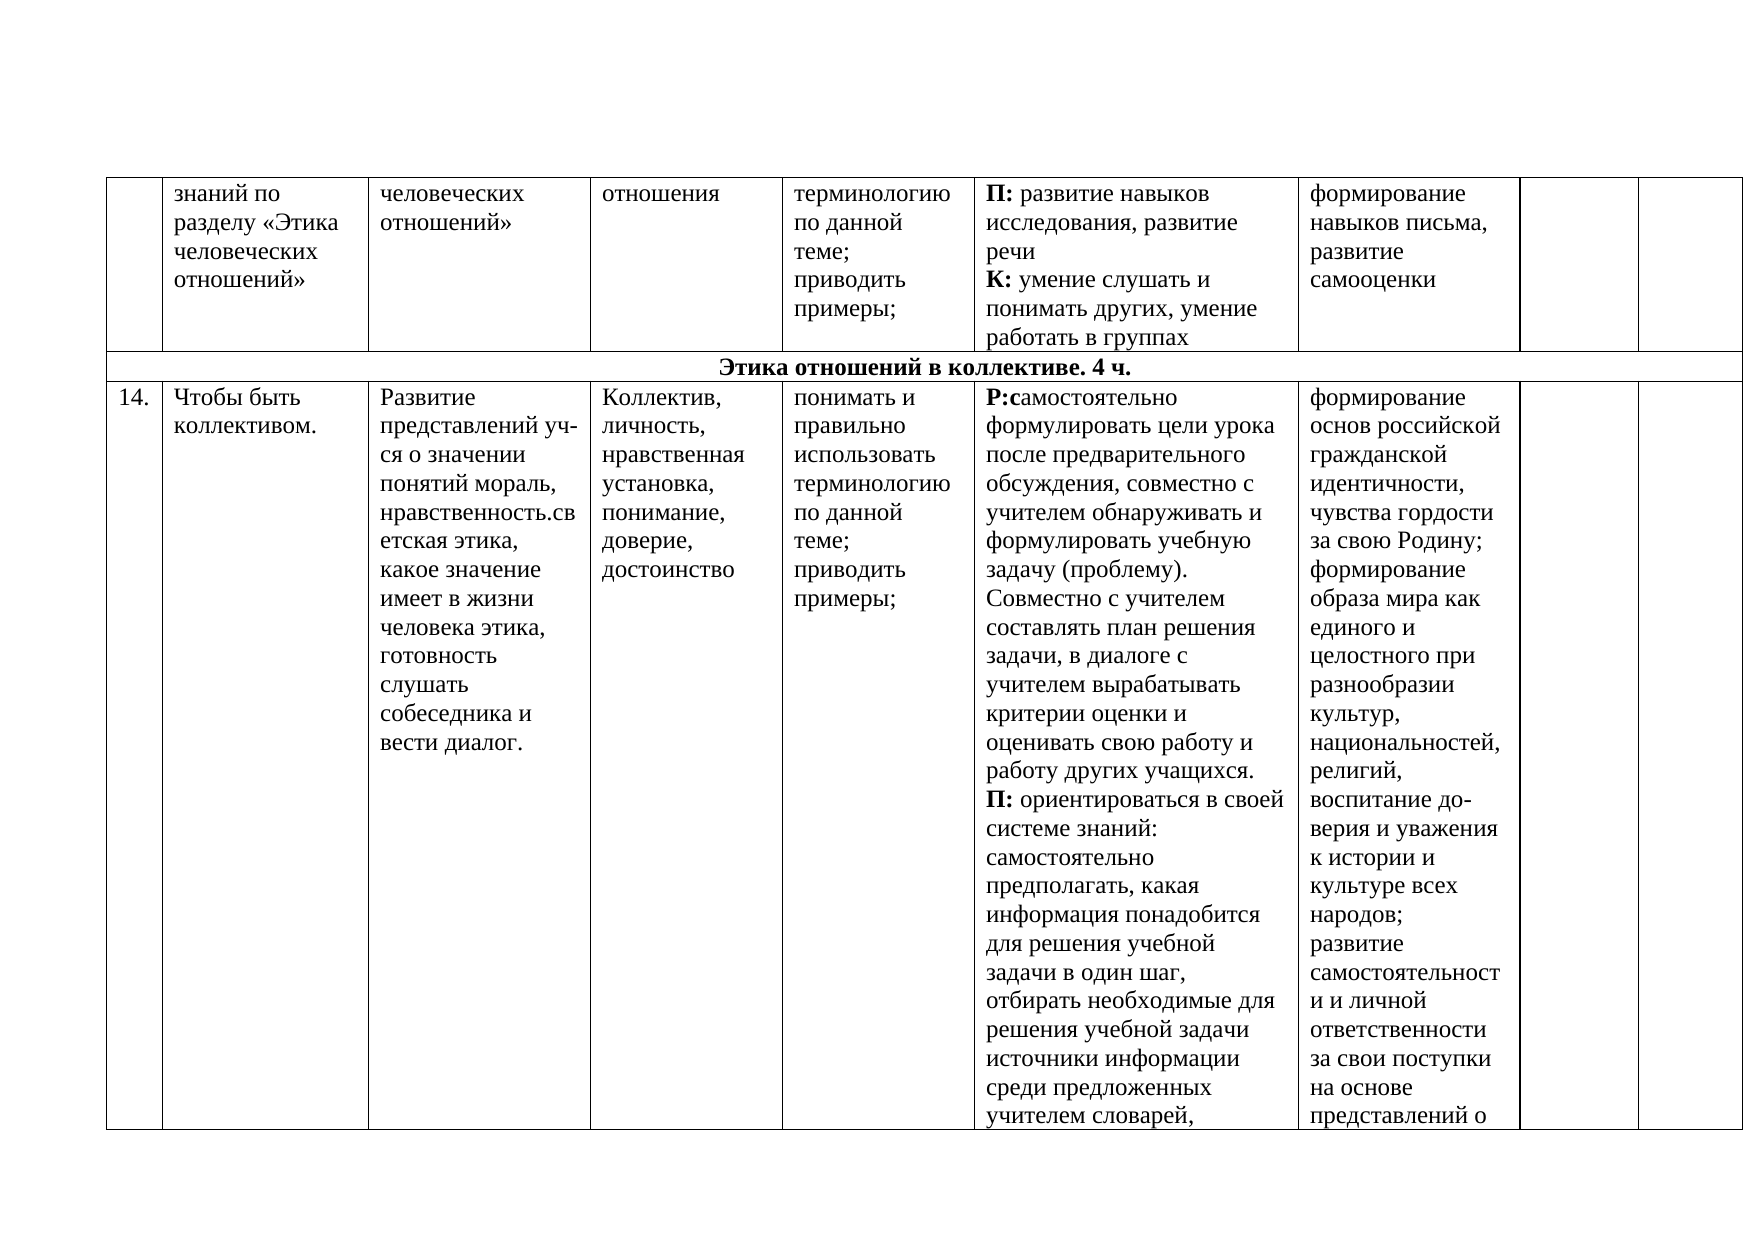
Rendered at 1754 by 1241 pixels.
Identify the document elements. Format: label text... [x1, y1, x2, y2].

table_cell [591, 178, 782, 351]
table_cell [107, 178, 162, 351]
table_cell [783, 382, 974, 1129]
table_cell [369, 382, 590, 1129]
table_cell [1299, 178, 1519, 351]
table_cell [1521, 178, 1638, 351]
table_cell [783, 178, 974, 351]
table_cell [1299, 382, 1519, 1129]
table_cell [163, 382, 368, 1129]
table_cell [975, 178, 1298, 351]
table_cell [1639, 382, 1742, 1129]
table_cell [1639, 178, 1742, 351]
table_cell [369, 178, 590, 351]
table_cell [107, 382, 162, 1129]
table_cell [591, 382, 782, 1129]
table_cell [975, 382, 1298, 1129]
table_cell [163, 178, 368, 351]
table_cell Этика отношений в коллективе. 4 ч. [107, 352, 1742, 381]
table_cell [1521, 382, 1638, 1129]
